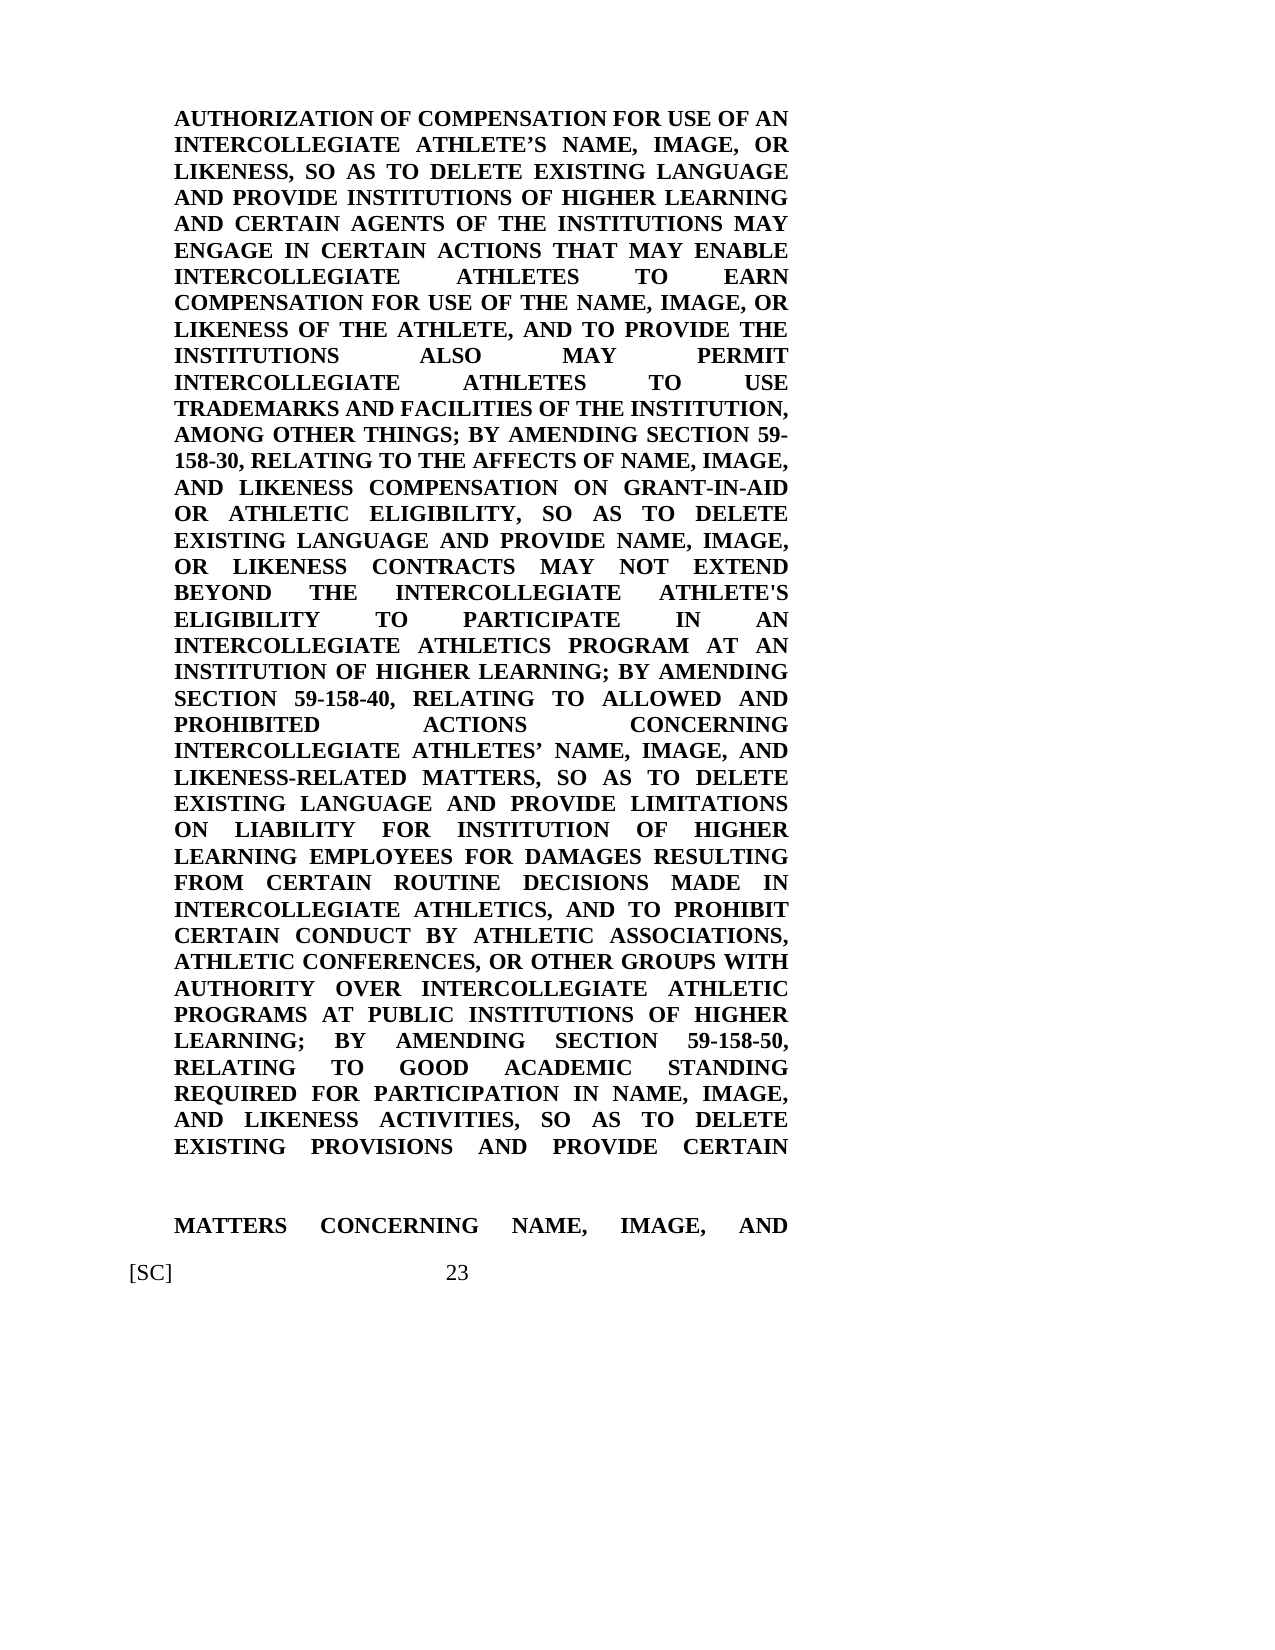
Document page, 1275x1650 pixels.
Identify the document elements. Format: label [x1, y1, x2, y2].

title [129, 105, 789, 1238]
